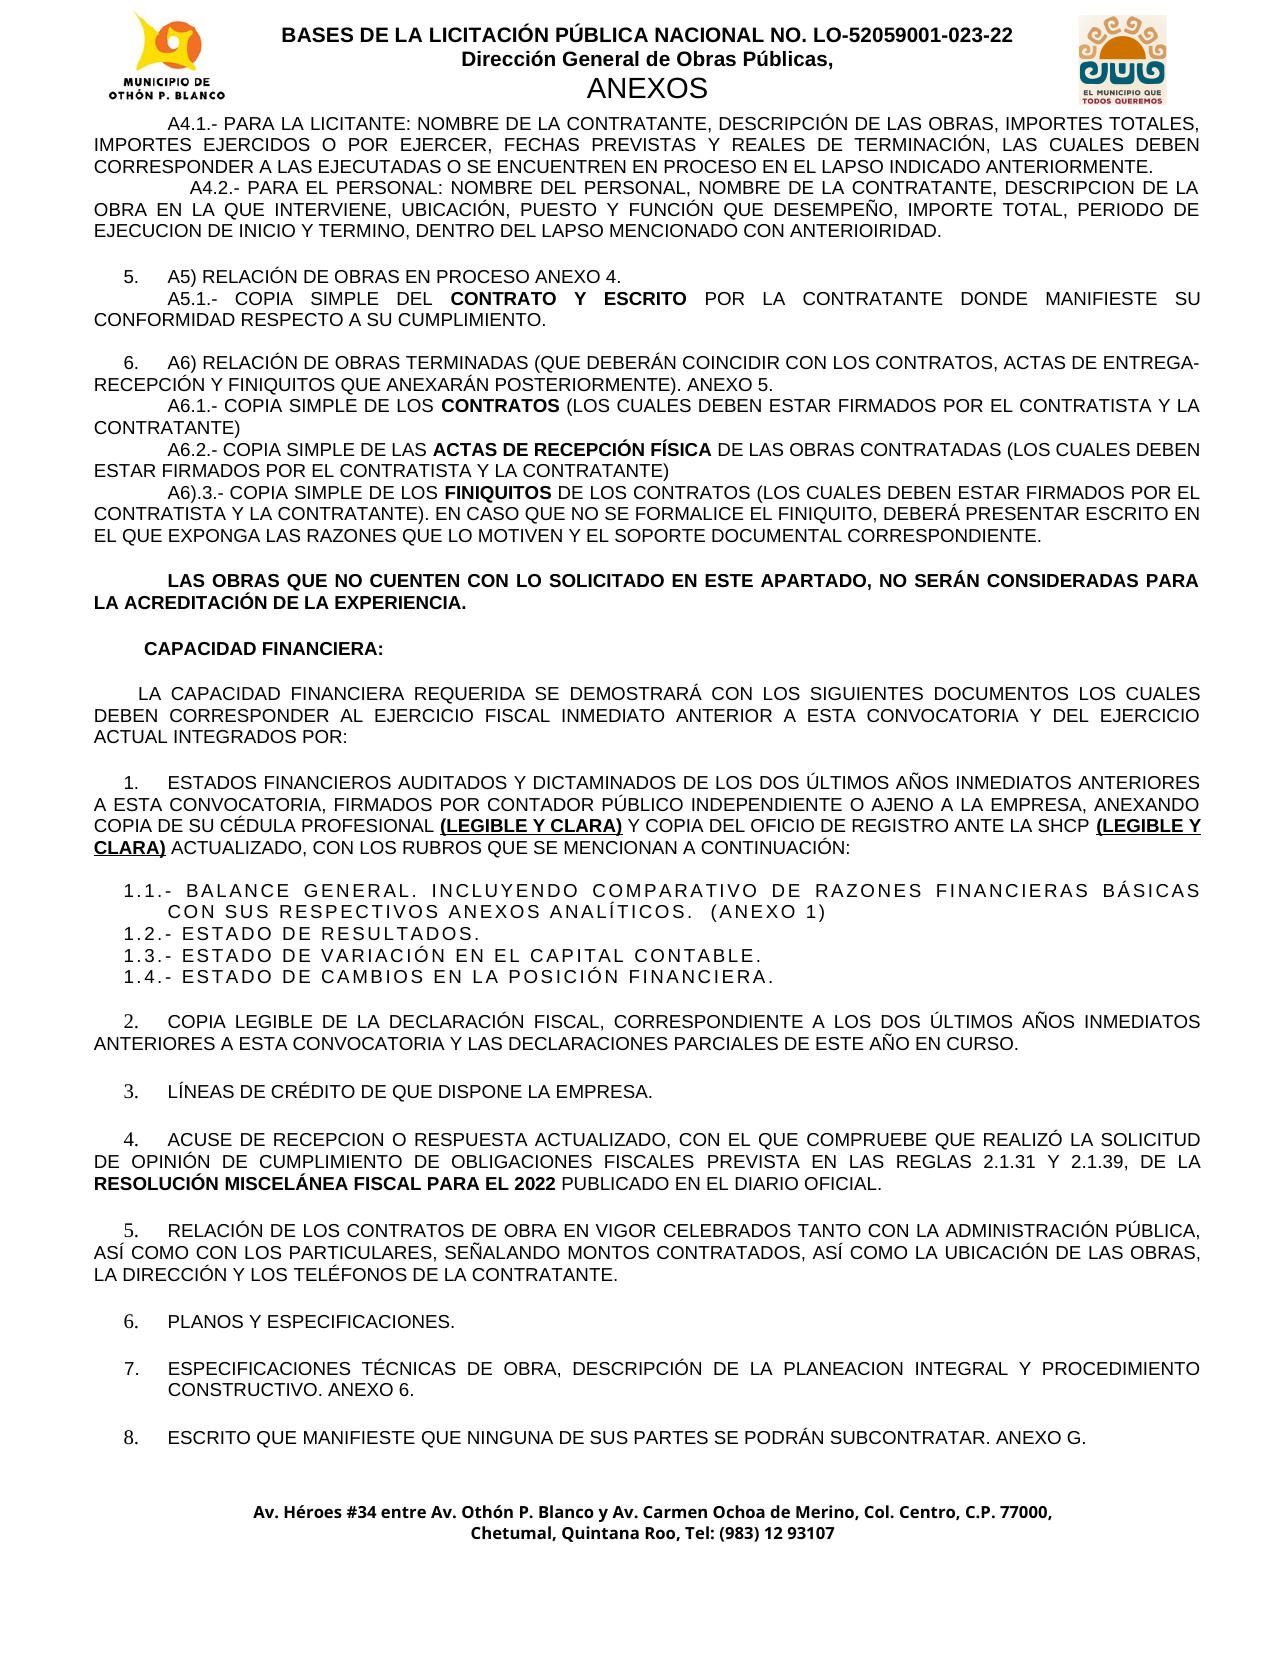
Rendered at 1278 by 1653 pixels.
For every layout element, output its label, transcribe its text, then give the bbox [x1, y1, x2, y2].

text LA CAPACIDAD FINANCIERA REQUERIDA SE DEMOSTRARÁ CON LOS SIGUIENTES DOCUMENTOS LOS CUALES DEBEN CORRESPONDER AL EJERCICIO FISCAL INMEDIATO ANTERIOR A ESTA CONVOCATORIA Y DEL EJERCICIO ACTUAL INTEGRADOS POR: [94, 683, 1201, 748]
list 1.1.- BALANCE GENERAL. INCLUYENDO COMPARATIVO DE RAZONES FINANCIERAS BÁSICAS CON SUS RESPECTIVOS ANEXOS ANALÍTICOS. (ANEXO 1) [123, 880, 1201, 923]
text CAPACIDAD FINANCIERA: [94, 637, 1201, 659]
list 1.3.- ESTADO DE VARIACIÓN EN EL CAPITAL CONTABLE. [94, 944, 1201, 966]
list PLANOS Y ESPECIFICACIONES. [94, 1309, 1201, 1333]
list COPIA LEGIBLE DE LA DECLARACIÓN FISCAL, CORRESPONDIENTE A LOS DOS ÚLTIMOS AÑOS INMEDIATOS ANTERIORES A ESTA CONVOCATORIA Y LAS DECLARACIONES PARCIALES DE ESTE AÑO EN CURSO. [94, 1009, 1201, 1055]
text A6.1.- COPIA SIMPLE DE LOS CONTRATOS (LOS CUALES DEBEN ESTAR FIRMADOS POR EL CONTRATISTA Y LA CONTRATANTE) [94, 395, 1201, 438]
list ACUSE DE RECEPCION O RESPUESTA ACTUALIZADO, CON EL QUE COMPRUEBE QUE REALIZÓ LA SOLICITUD DE OPINIÓN DE CUMPLIMIENTO DE OBLIGACIONES FISCALES PREVISTA EN LAS REGLAS 2.1.31 Y 2.1.39, DE LA RESOLUCIÓN MISCELÁNEA FISCAL PARA EL 2022 PUBLICADO EN EL DIARIO OFICIAL. [94, 1127, 1201, 1194]
text 5. A5) RELACIÓN DE OBRAS EN PROCESO ANEXO 4. [94, 266, 1201, 287]
text LAS OBRAS QUE NO CUENTEN CON LO SOLICITADO EN ESTE APARTADO, NO SERÁN CONSIDERADAS PARA LA ACREDITACIÓN DE LA EXPERIENCIA. [94, 570, 1201, 613]
list ESCRITO QUE MANIFIESTE QUE NINGUNA DE SUS PARTES SE PODRÁN SUBCONTRATAR. ANEXO G. [94, 1425, 1201, 1449]
list ESTADOS FINANCIEROS AUDITADOS Y DICTAMINADOS DE LOS DOS ÚLTIMOS AÑOS INMEDIATOS ANTERIORES A ESTA CONVOCATORIA, FIRMADOS POR CONTADOR PÚBLICO INDEPENDIENTE O AJENO A LA EMPRESA, ANEXANDO COPIA DE SU CÉDULA PROFESIONAL (LEGIBLE Y CLARA) Y COPIA DEL OFICIO DE REGISTRO ANTE LA SHCP (LEGIBLE Y CLARA) ACTUALIZADO, CON LOS RUBROS QUE SE MENCIONAN A CONTINUACIÓN: [94, 772, 1201, 858]
list 1.4.- ESTADO DE CAMBIOS EN LA POSICIÓN FINANCIERA. [94, 966, 1201, 987]
text A4.1.- PARA LA LICITANTE: NOMBRE DE LA CONTRATANTE, DESCRIPCIÓN DE LAS OBRAS, IMPORTES TOTALES, IMPORTES EJERCIDOS O POR EJERCER, FECHAS PREVISTAS Y REALES DE TERMINACIÓN, LAS CUALES DEBEN CORRESPONDER A LAS EJECUTADAS O SE ENCUENTREN EN PROCESO EN EL LAPSO INDICADO ANTERIORMENTE. [94, 112, 1201, 177]
text A5.1.- COPIA SIMPLE DEL CONTRATO Y ESCRITO POR LA CONTRATANTE DONDE MANIFIESTE SU CONFORMIDAD RESPECTO A SU CUMPLIMIENTO. [94, 287, 1201, 331]
list RELACIÓN DE LOS CONTRATOS DE OBRA EN VIGOR CELEBRADOS TANTO CON LA ADMINISTRACIÓN PÚBLICA, ASÍ COMO CON LOS PARTICULARES, SEÑALANDO MONTOS CONTRATADOS, ASÍ COMO LA UBICACIÓN DE LAS OBRAS, LA DIRECCIÓN Y LOS TELÉFONOS DE LA CONTRATANTE. [94, 1218, 1201, 1285]
list LÍNEAS DE CRÉDITO DE QUE DISPONE LA EMPRESA. [94, 1079, 1201, 1103]
list ESPECIFICACIONES TÉCNICAS DE OBRA, DESCRIPCIÓN DE LA PLANEACION INTEGRAL Y PROCEDIMIENTO CONSTRUCTIVO. ANEXO 6. [124, 1357, 1201, 1401]
picture [104, 0, 237, 112]
text A4.2.- PARA EL PERSONAL: NOMBRE DEL PERSONAL, NOMBRE DE LA CONTRATANTE, DESCRIPCION DE LA OBRA EN LA QUE INTERVIENE, UBICACIÓN, PUESTO Y FUNCIÓN QUE DESEMPEÑO, IMPORTE TOTAL, PERIODO DE EJECUCION DE INICIO Y TERMINO, DENTRO DEL LAPSO MENCIONADO CON ANTERIOIRIDAD. [94, 177, 1201, 242]
text A6).3.- COPIA SIMPLE DE LOS FINIQUITOS DE LOS CONTRATOS (LOS CUALES DEBEN ESTAR FIRMADOS POR EL CONTRATISTA Y LA CONTRATANTE). EN CASO QUE NO SE FORMALICE EL FINIQUITO, DEBERÁ PRESENTAR ESCRITO EN EL QUE EXPONGA LAS RAZONES QUE LO MOTIVEN Y EL SOPORTE DOCUMENTAL CORRESPONDIENTE. [94, 482, 1201, 546]
picture [1078, 15, 1167, 105]
list 1.2.- ESTADO DE RESULTADOS. [94, 923, 1201, 944]
text 6. A6) RELACIÓN DE OBRAS TERMINADAS (QUE DEBERÁN COINCIDIR CON LOS CONTRATOS, ACTAS DE ENTREGA-RECEPCIÓN Y FINIQUITOS QUE ANEXARÁN POSTERIORMENTE). ANEXO 5. [94, 352, 1201, 395]
text A6.2.- COPIA SIMPLE DE LAS ACTAS DE RECEPCIÓN FÍSICA DE LAS OBRAS CONTRATADAS (LOS CUALES DEBEN ESTAR FIRMADOS POR EL CONTRATISTA Y LA CONTRATANTE) [94, 438, 1201, 482]
